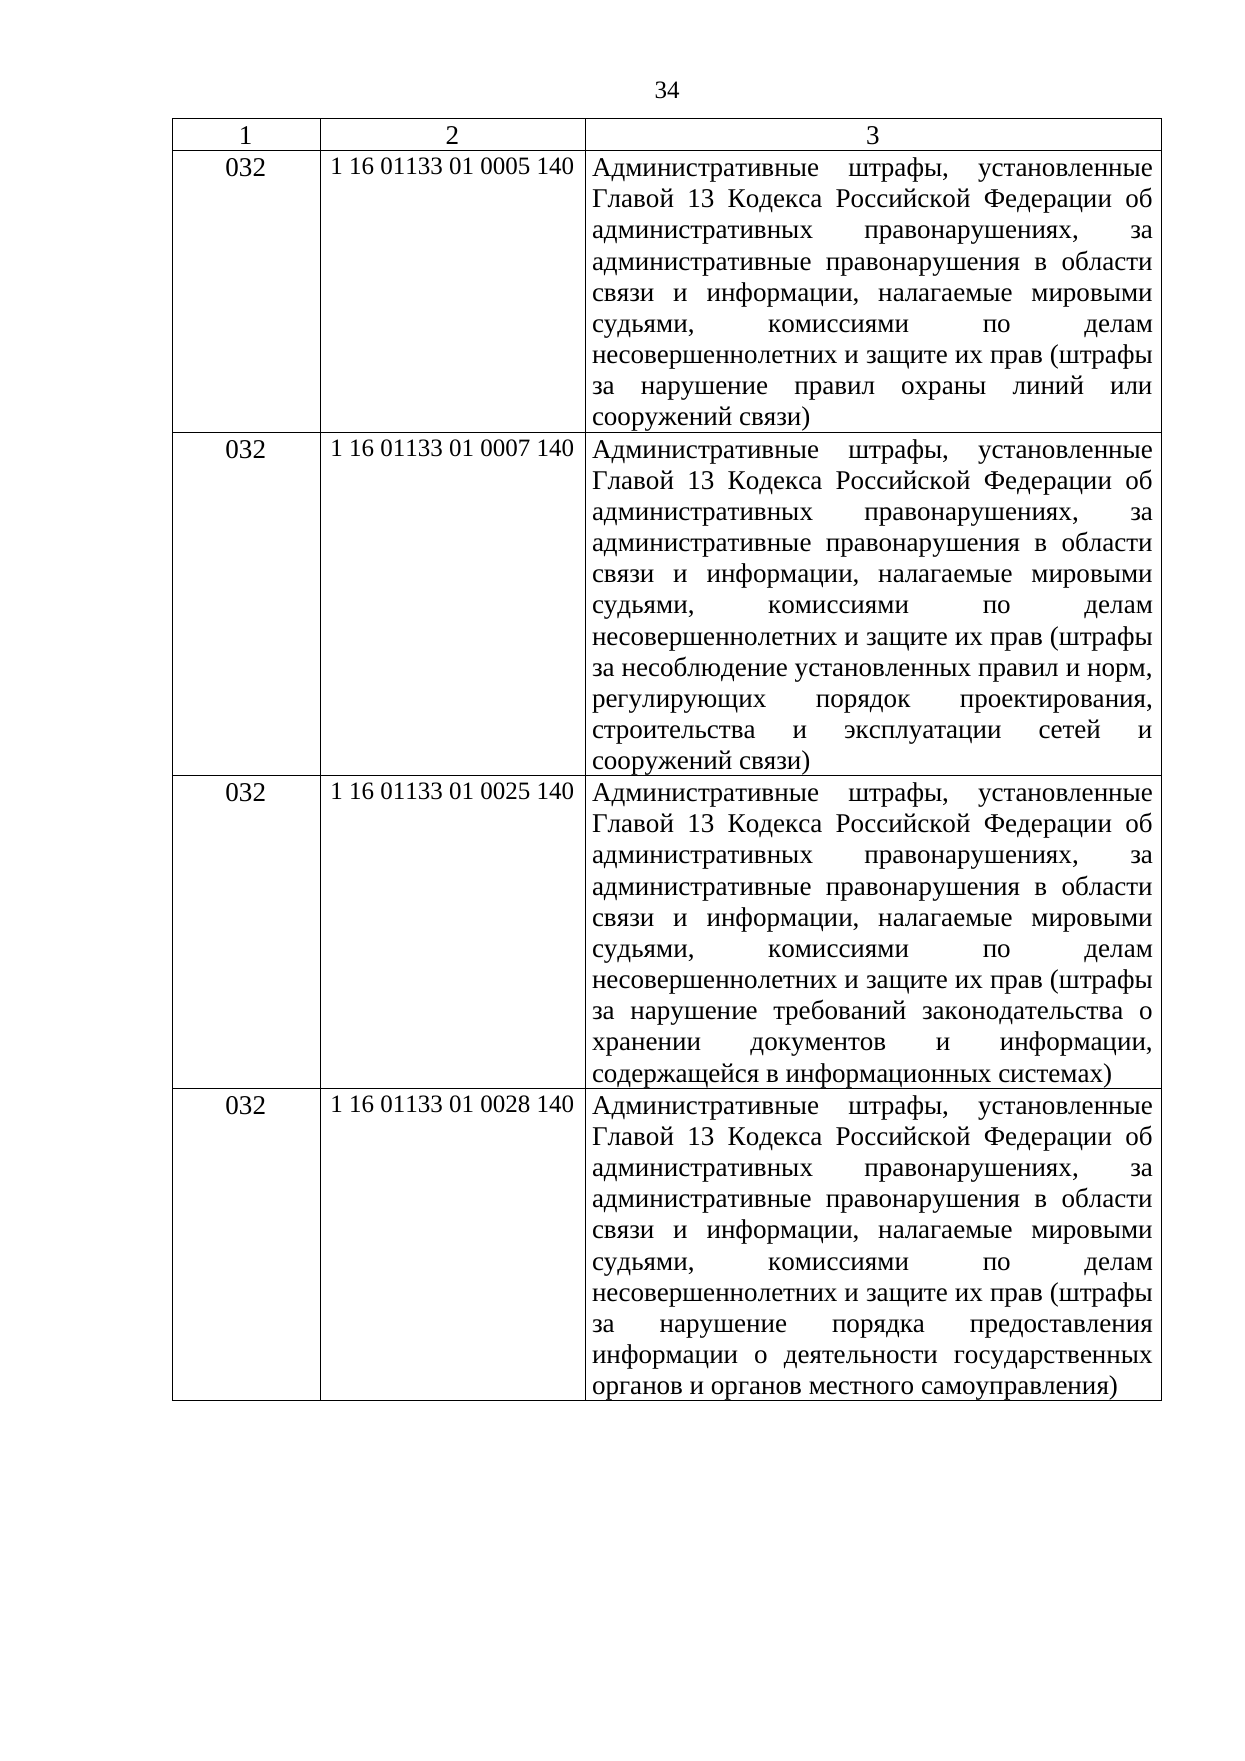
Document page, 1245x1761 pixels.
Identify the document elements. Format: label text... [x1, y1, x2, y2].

table_cell 1 16 01133 01 0028 140 [321, 1089, 585, 1400]
table_cell 1 16 01133 01 0005 140 [321, 151, 585, 432]
table_header 2 [321, 119, 585, 150]
table_cell Административные штрафы, установленные Главой 13 Кодекса Российской Федерации об административных правонарушениях, за административные правонарушения в области связи и информации, налагаемые мировыми судьями, комиссиями по делам несовершеннолетних и защите их прав (штрафы за нарушение требований законодательства о хранении документов и информации, содержащейся в информационных системах) [586, 776, 1161, 1088]
table_cell 1 16 01133 01 0007 140 [321, 433, 585, 775]
table_cell 032 [173, 1089, 320, 1400]
table_cell Административные штрафы, установленные Главой 13 Кодекса Российской Федерации об административных правонарушениях, за административные правонарушения в области связи и информации, налагаемые мировыми судьями, комиссиями по делам несовершеннолетних и защите их прав (штрафы за нарушение правил охраны линий или сооружений связи) [586, 151, 1161, 432]
table_header 1 [173, 119, 320, 150]
table_cell 1 16 01133 01 0025 140 [321, 776, 585, 1088]
table_cell Административные штрафы, установленные Главой 13 Кодекса Российской Федерации об административных правонарушениях, за административные правонарушения в области связи и информации, налагаемые мировыми судьями, комиссиями по делам несовершеннолетних и защите их прав (штрафы за несоблюдение установленных правил и норм, регулирующих порядок проектирования, строительства и эксплуатации сетей и сооружений связи) [586, 433, 1161, 775]
table_cell 032 [173, 151, 320, 432]
table_cell Административные штрафы, установленные Главой 13 Кодекса Российской Федерации об административных правонарушениях, за административные правонарушения в области связи и информации, налагаемые мировыми судьями, комиссиями по делам несовершеннолетних и защите их прав (штрафы за нарушение порядка предоставления информации о деятельности государственных органов и органов местного самоуправления) [586, 1089, 1161, 1400]
table_cell 032 [173, 776, 320, 1088]
table_header 3 [586, 119, 1161, 150]
table_cell 032 [173, 433, 320, 775]
